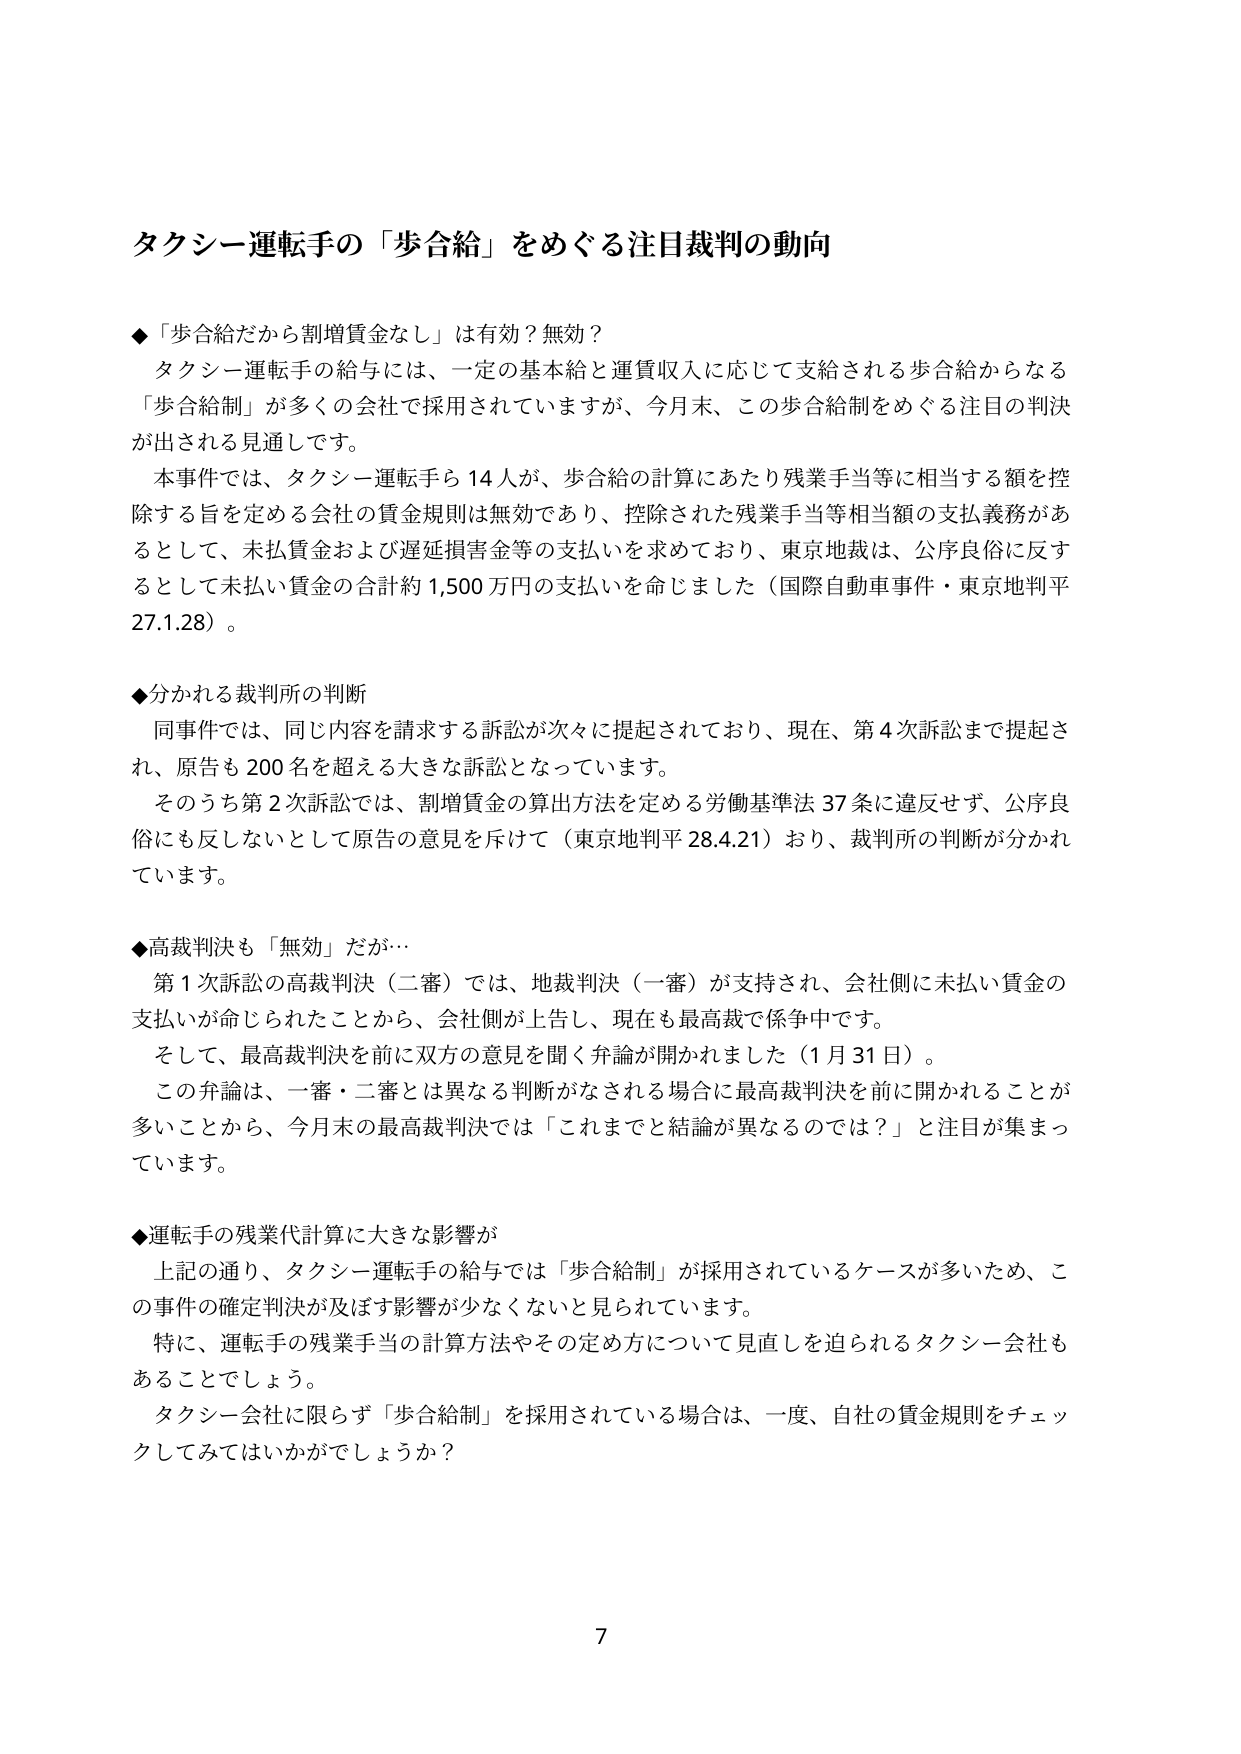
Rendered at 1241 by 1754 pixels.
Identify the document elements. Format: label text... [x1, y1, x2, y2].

text 同事件では、同じ内容を請求する訴訟が次々に提起されており、現在、第4次訴訟まで提起され、原告も200名を超える大きな訴訟となっています。 [131, 712, 1071, 784]
text ◆「歩合給だから割増賃金なし」は有効？無効？ [131, 315, 1071, 351]
text そのうち第2次訴訟では、割増賃金の算出方法を定める労働基準法37条に違反せず、公序良俗にも反しないとして原告の意見を斥けて（東京地判平28.4.21）おり、裁判所の判断が分かれています。 [131, 784, 1071, 892]
text ◆運転手の残業代計算に大きな影響が [131, 1216, 1071, 1252]
text タクシー会社に限らず「歩合給制」を採用されている場合は、一度、自社の賃金規則をチェックしてみてはいかがでしょうか？ [131, 1396, 1071, 1468]
text 本事件では、タクシー運転手ら14人が、歩合給の計算にあたり残業手当等に相当する額を控除する旨を定める会社の賃金規則は無効であり、控除された残業手当等相当額の支払義務があるとして、未払賃金および遅延損害金等の支払いを求めており、東京地裁は、公序良俗に反するとして未払い賃金の合計約1,500万円の支払いを命じました（国際自動車事件・東京地判平27.1.28）。 [131, 459, 1071, 639]
text ◆分かれる裁判所の判断 [131, 676, 1071, 712]
text タクシー運転手の「歩合給」をめぐる注目裁判の動向 [131, 207, 1071, 279]
text 第1次訴訟の高裁判決（二審）では、地裁判決（一審）が支持され、会社側に未払い賃金の支払いが命じられたことから、会社側が上告し、現在も最高裁で係争中です。 [131, 964, 1071, 1036]
text この弁論は、一審・二審とは異なる判断がなされる場合に最高裁判決を前に開かれることが多いことから、今月末の最高裁判決では「これまでと結論が異なるのでは？」と注目が集まっています。 [131, 1072, 1071, 1180]
text そして、最高裁判決を前に双方の意見を聞く弁論が開かれました（1月31日）。 [131, 1036, 1071, 1072]
text ◆高裁判決も「無効」だが… [131, 928, 1071, 964]
text タクシー運転手の給与には、一定の基本給と運賃収入に応じて支給される歩合給からなる「歩合給制」が多くの会社で採用されていますが、今月末、この歩合給制をめぐる注目の判決が出される見通しです。 [131, 351, 1071, 459]
text 特に、運転手の残業手当の計算方法やその定め方について見直しを迫られるタクシー会社もあることでしょう。 [131, 1324, 1071, 1396]
text 上記の通り、タクシー運転手の給与では「歩合給制」が採用されているケースが多いため、この事件の確定判決が及ぼす影響が少なくないと見られています。 [131, 1252, 1071, 1324]
